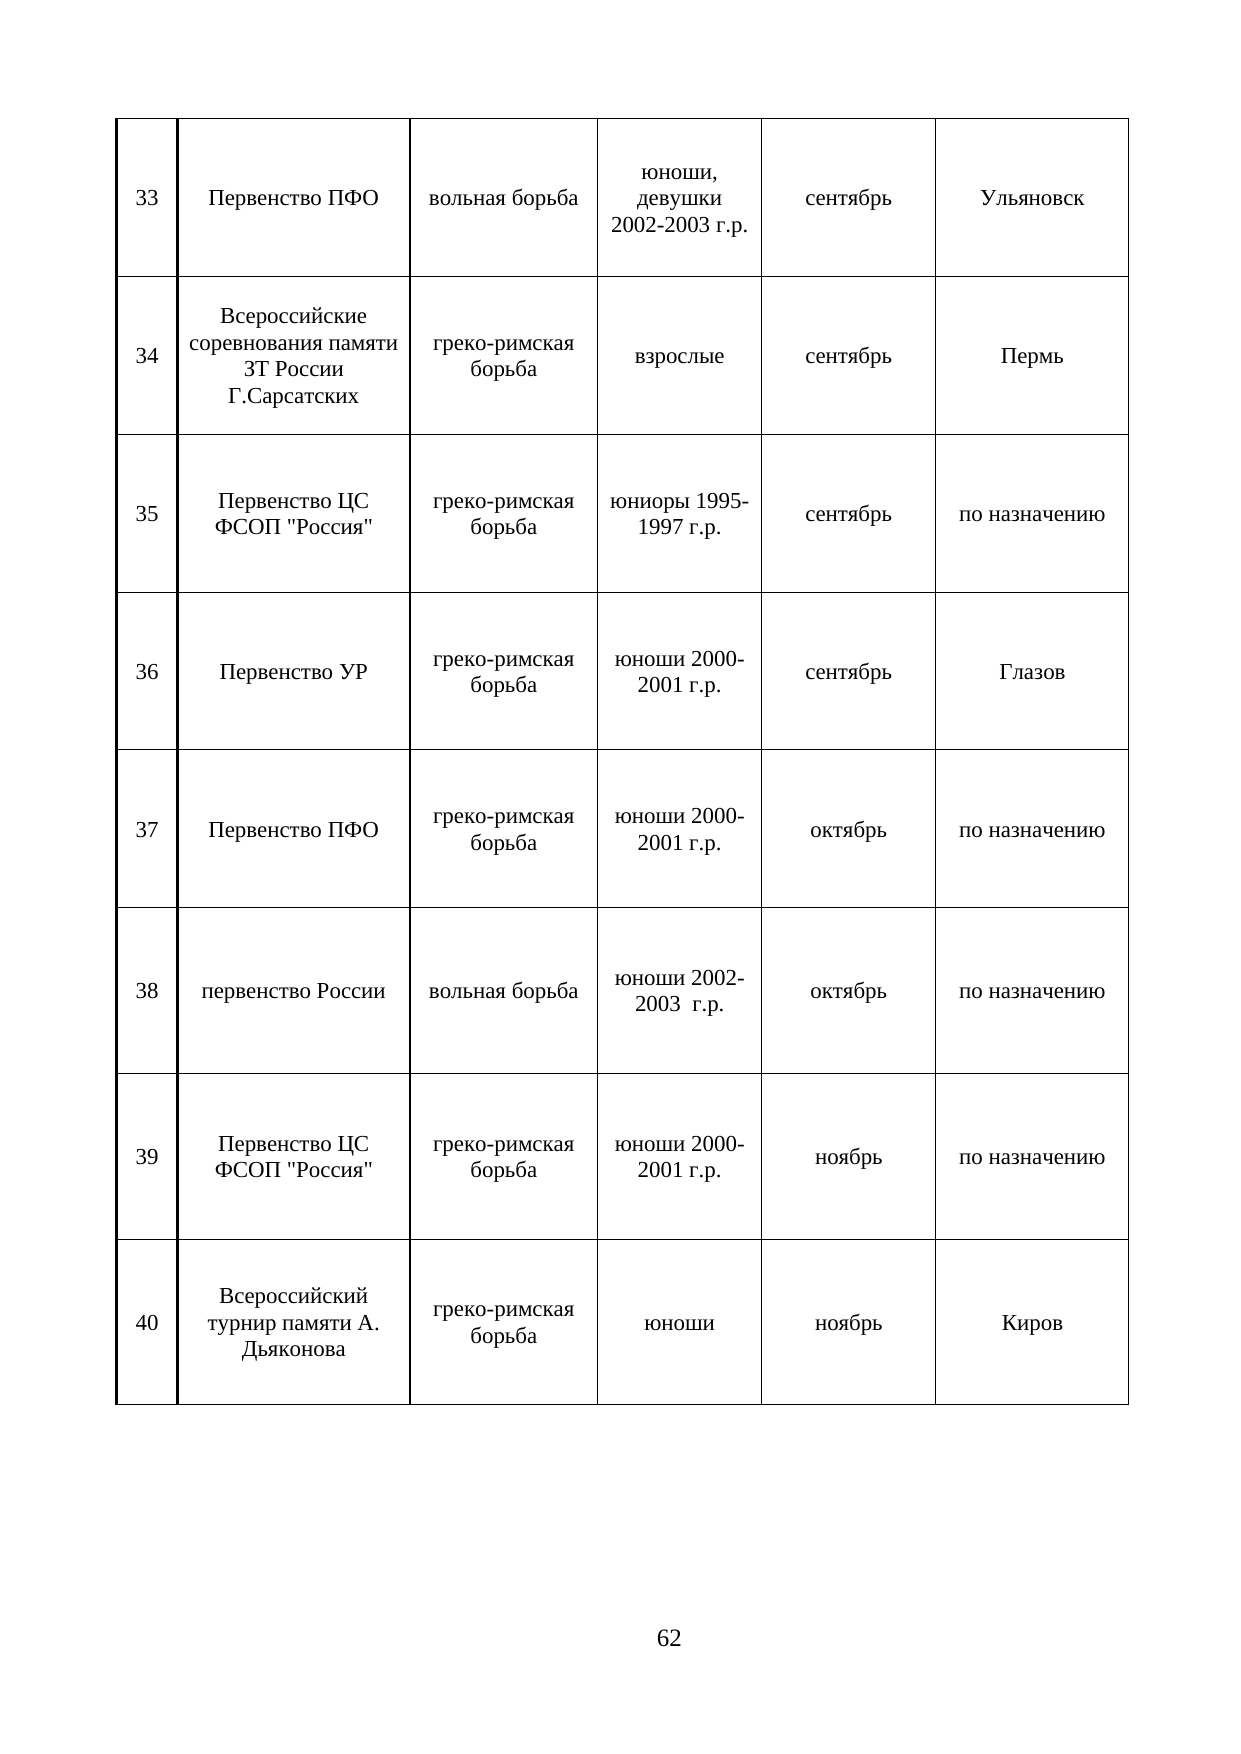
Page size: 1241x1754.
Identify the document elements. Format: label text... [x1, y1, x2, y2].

table_cell ноябрь [762, 1074, 935, 1238]
table_cell вольная борьба [411, 119, 597, 276]
table_cell Первенство УР [179, 593, 409, 749]
table_cell по назначению [936, 908, 1128, 1073]
table_cell юниоры 1995-1997 г.р. [598, 435, 761, 592]
table_cell по назначению [936, 1074, 1128, 1238]
table_cell сентябрь [762, 593, 935, 749]
table_cell Первенство ЦС ФСОП "Россия" [179, 1074, 409, 1238]
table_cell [411, 1240, 597, 1404]
table_cell Ульяновск [936, 119, 1128, 276]
table_cell Киров [936, 1240, 1128, 1404]
table_cell юноши 2002-2003 г.р. [598, 908, 761, 1073]
table_cell сентябрь [762, 277, 935, 434]
table_cell по назначению [936, 750, 1128, 907]
table_cell первенство России [179, 908, 409, 1073]
table_cell греко-римская борьба [411, 435, 597, 592]
table_cell юноши 2000-2001 г.р. [598, 750, 761, 907]
table_cell Всероссийский турнир памяти А. Дьяконова [179, 1240, 409, 1404]
table_cell Глазов [936, 593, 1128, 749]
table_cell юноши [598, 1240, 761, 1404]
table_cell греко-римская борьба [411, 593, 597, 749]
table_cell юноши 2000-2001 г.р. [598, 1074, 761, 1238]
table_cell по назначению [936, 435, 1128, 592]
table_cell 34 [118, 277, 176, 434]
table_cell сентябрь [762, 435, 935, 592]
table_cell греко-римская борьба [411, 750, 597, 907]
table_cell юноши, девушки 2002-2003 г.р. [598, 119, 761, 276]
table_cell Первенство ЦС ФСОП "Россия" [179, 435, 409, 592]
table_cell взрослые [598, 277, 761, 434]
table_cell ноябрь [762, 1240, 935, 1404]
table_cell 36 [118, 593, 176, 749]
table_cell греко-римская борьба [411, 1074, 597, 1238]
table_cell 39 [118, 1074, 176, 1238]
table_cell греко-римская борьба [411, 277, 597, 434]
table_cell Пермь [936, 277, 1128, 434]
table_cell 33 [118, 119, 176, 276]
table_cell сентябрь [762, 119, 935, 276]
table_cell Первенство ПФО [179, 119, 409, 276]
table_cell юноши 2000-2001 г.р. [598, 593, 761, 749]
table_cell Всероссийские соревнования памяти ЗТ России Г.Сарсатских [179, 277, 409, 434]
table_cell 37 [118, 750, 176, 907]
table_cell вольная борьба [411, 908, 597, 1073]
table_cell 40 [118, 1240, 176, 1404]
table_cell 35 [118, 435, 176, 592]
table_cell Первенство ПФО [179, 750, 409, 907]
table_cell октябрь [762, 908, 935, 1073]
table_cell 38 [118, 908, 176, 1073]
table_cell октябрь [762, 750, 935, 907]
